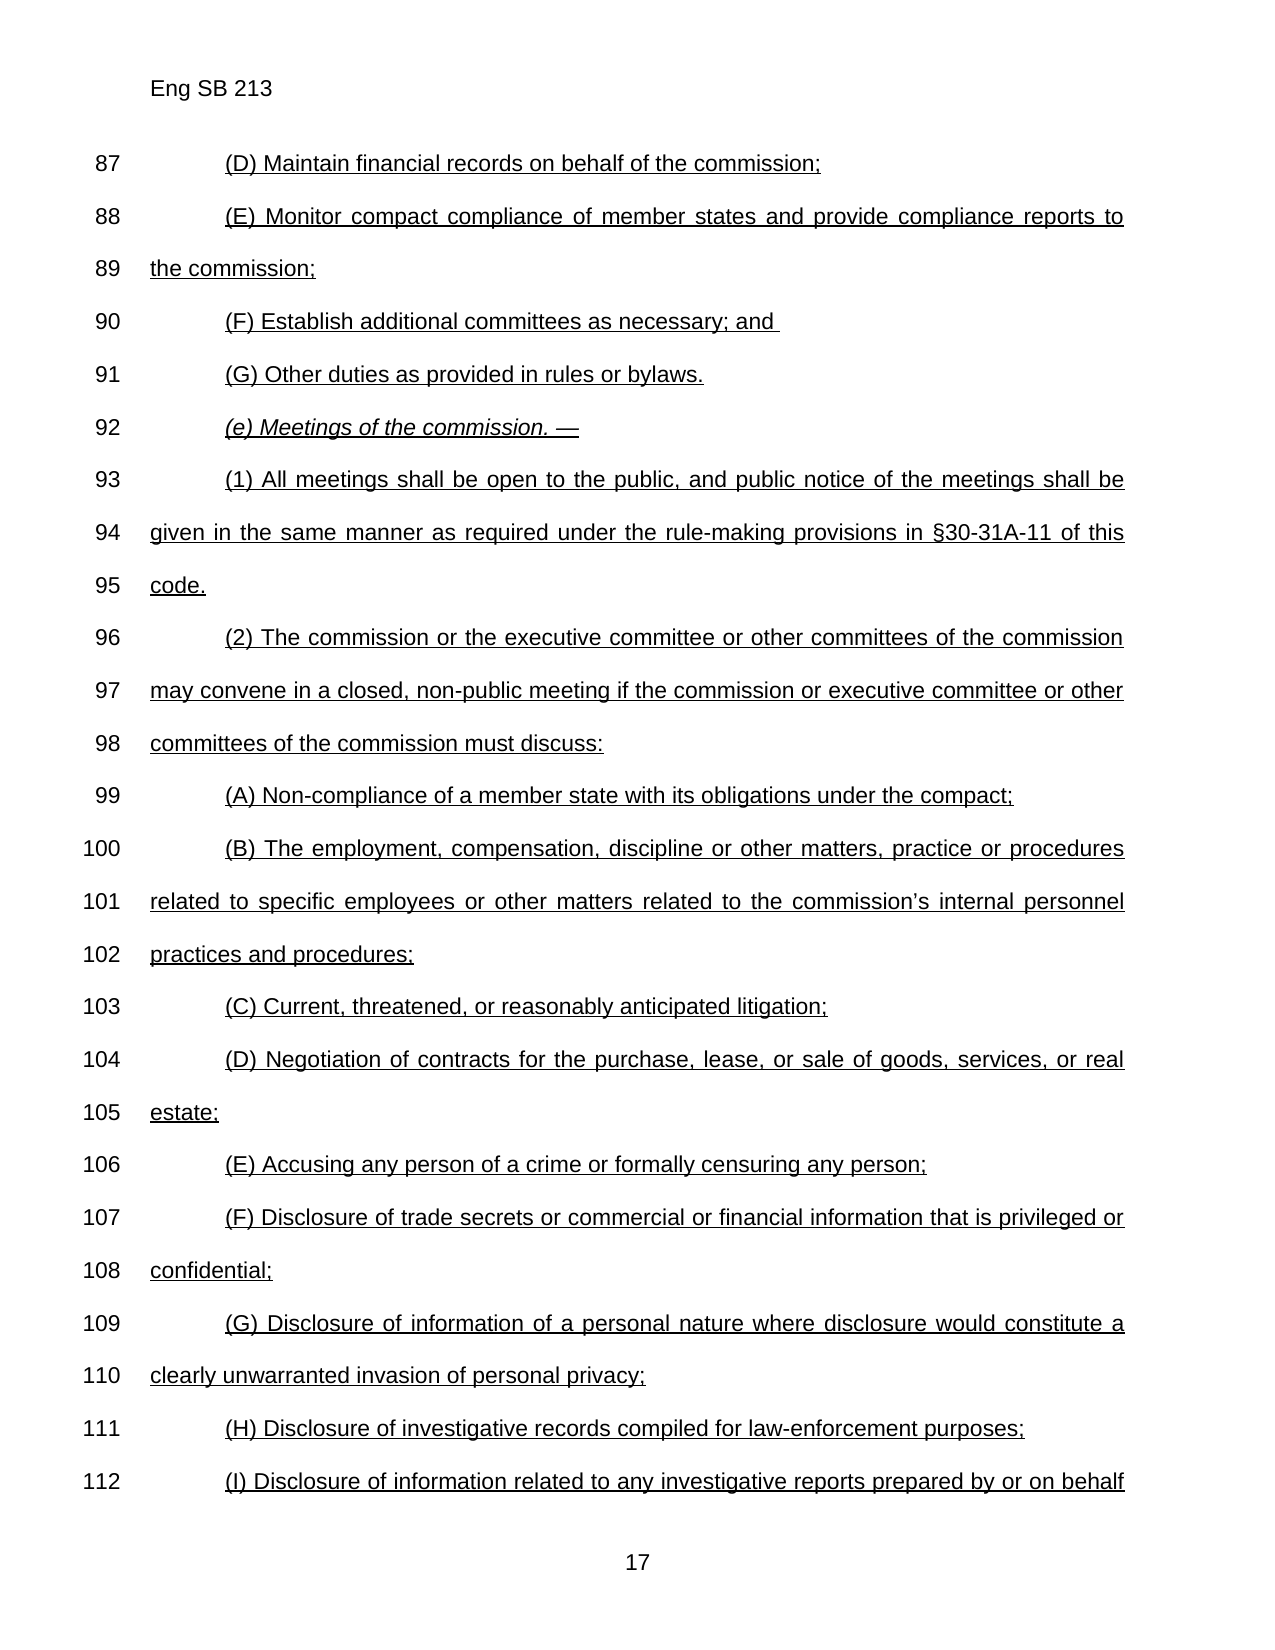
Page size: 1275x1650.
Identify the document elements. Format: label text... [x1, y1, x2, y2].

text (B) The employment, compensation, discipline or other matters, practice or procedures related to specific employees or other matters related to the commission’s internal personnel practices and procedures; [150, 912, 1125, 967]
text (2) The commission or the executive committee or other committees of the commission may convene in a closed, non-public meeting if the commission or executive committee or other committees of the commission must discuss: [150, 624, 1125, 756]
text (F) Disclosure of trade secrets or commercial or financial information that is privileged or confidential; [150, 1204, 1125, 1283]
text (1) All meetings shall be open to the public, and public notice of the meetings shall be given in the same manner as required under the rule-making provisions in §30-31A-11 of this code. [150, 543, 1125, 598]
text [150, 1468, 1125, 1494]
text (E) Monitor compact compliance of member states and provide compliance reports to the commission; [150, 203, 1125, 282]
text (e) Meetings of the commission. — [150, 413, 1125, 440]
text (D) Negotiation of contracts for the purchase, lease, or sale of goods, services, or real estate; [150, 1046, 1125, 1125]
text (B) The employment, compensation, discipline or other matters, practice or procedures related to specific employees or other matters related to the commission’s internal personnel practices and procedures; [150, 835, 1125, 911]
text (F) Establish additional committees as necessary; and [150, 308, 1125, 334]
text (E) Accusing any person of a crime or formally censuring any person; [150, 1151, 1125, 1178]
text (G) Disclosure of information of a personal nature where disclosure would constitute a clearly unwarranted invasion of personal privacy; [150, 1309, 1125, 1389]
text (G) Other duties as provided in rules or bylaws. [150, 361, 1125, 387]
text (C) Current, threatened, or reasonably anticipated litigation; [150, 993, 1125, 1020]
text (1) All meetings shall be open to the public, and public notice of the meetings shall be given in the same manner as required under the rule-making provisions in §30-31A-11 of this code. [150, 466, 1125, 542]
text (H) Disclosure of investigative records compiled for law-enforcement purposes; [150, 1415, 1125, 1441]
text (A) Non-compliance of a member state with its obligations under the compact; [150, 782, 1125, 809]
text (D) Maintain financial records on behalf of the commission; [150, 150, 1125, 176]
